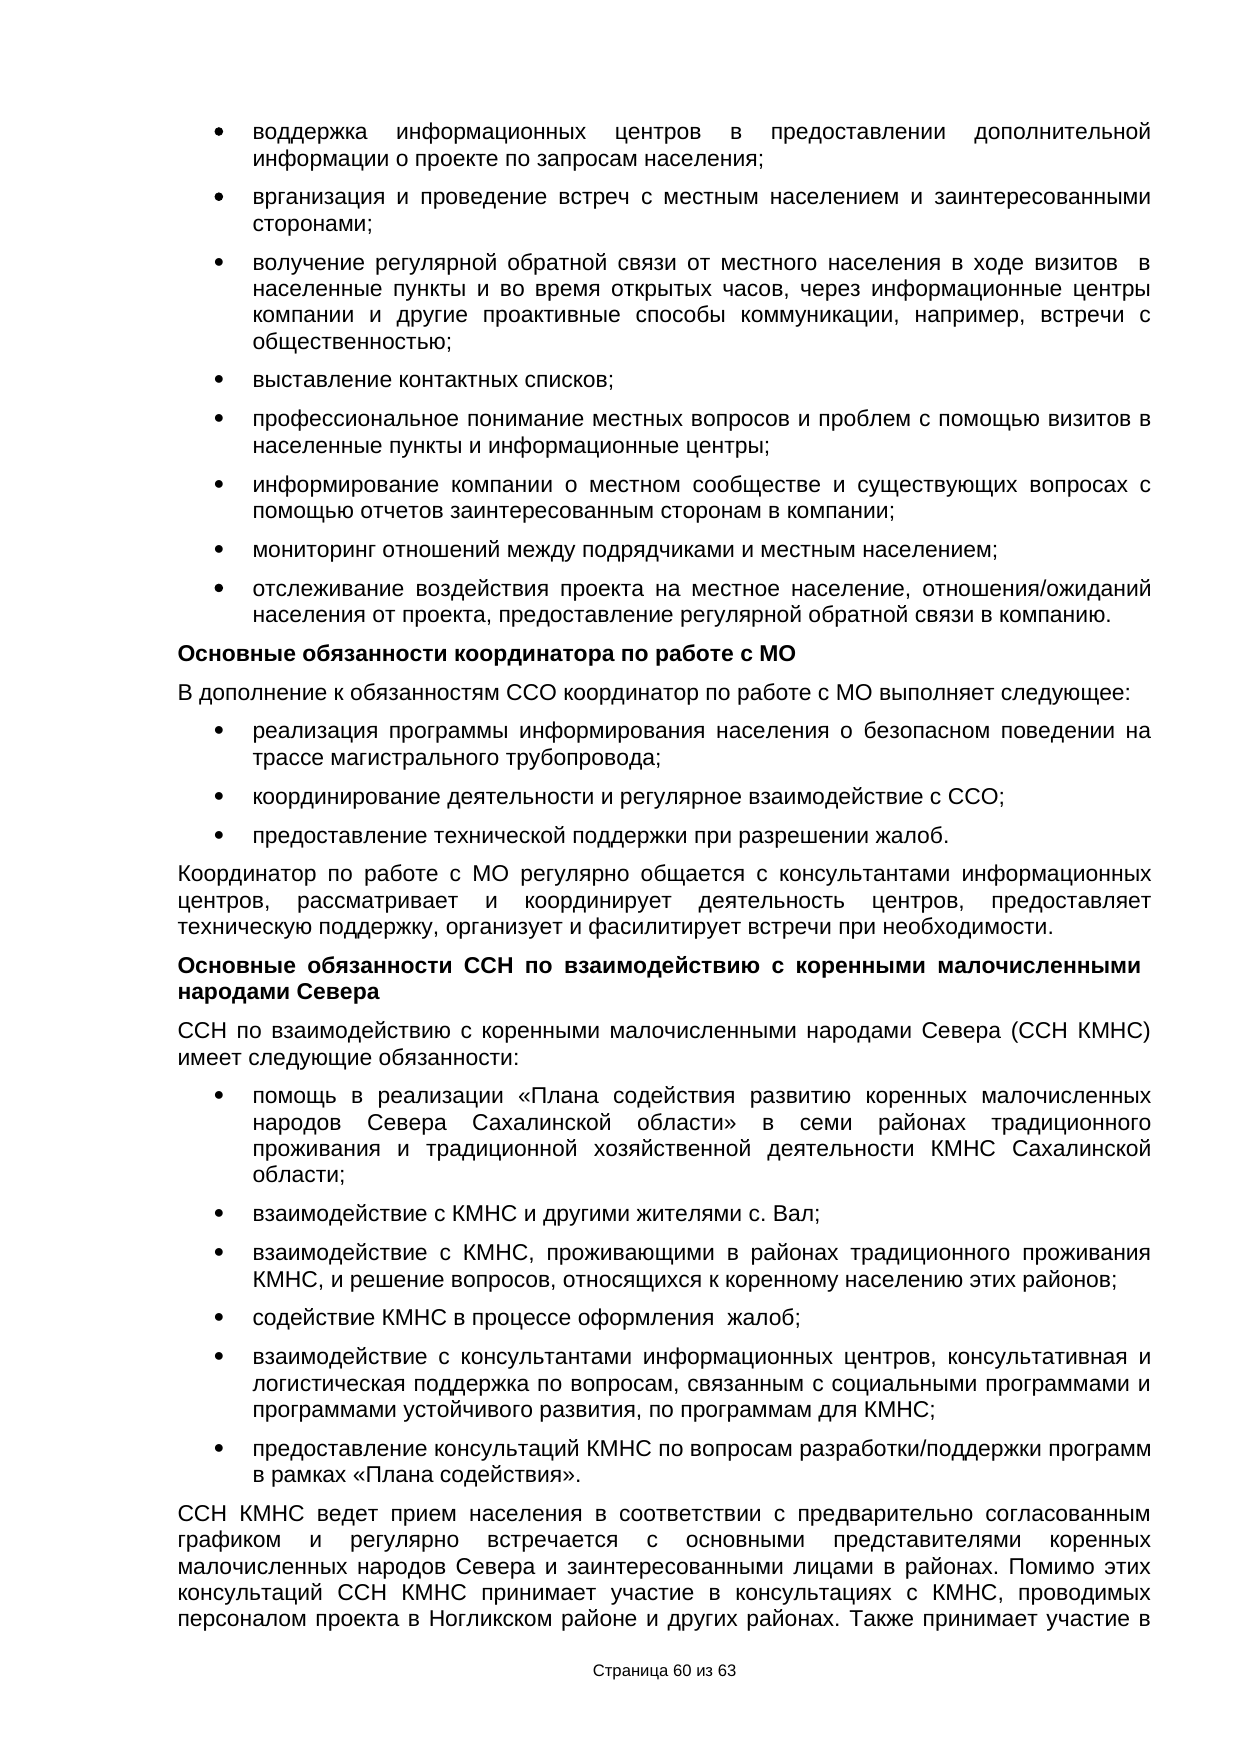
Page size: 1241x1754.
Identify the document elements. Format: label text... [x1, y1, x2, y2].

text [177, 1500, 1152, 1632]
text ССН по взаимодействию с коренными малочисленными народами Севера (ССН КМНС) имеет следующие обязанности: [177, 1017, 1152, 1070]
list информирование компании о местном сообществе и существующих вопросах с помощью отчетов заинтересованным сторонам в компании; [215, 471, 1152, 523]
list помощь в реализации «Плана содействия развитию коренных малочисленных народов Севера Сахалинской области» в семи районах традиционного проживания и традиционной хозяйственной деятельности КМНС Сахалинской области; [215, 1082, 1152, 1188]
list реализация программы информирования населения о безопасном поведении на трассе магистрального трубопровода; [215, 717, 1152, 770]
list выставление контактных списков; [215, 366, 1152, 393]
list содействие КМНС в процессе оформления жалоб; [215, 1304, 1152, 1331]
list взаимодействие с консультантами информационных центров, консультативная и логистическая поддержка по вопросам, связанным с социальными программами и программами устойчивого развития, по программам для КМНС; [215, 1343, 1152, 1422]
text Основные обязанности координатора по работе с МО [177, 640, 1152, 666]
list волучение регулярной обратной связи от местного населения в ходе визитов в населенные пункты и во время открытых часов, через информационные центры компании и другие проактивные способы коммуникации, например, встречи с общественностью; [215, 248, 1152, 354]
list врганизация и проведение встреч с местным населением и заинтересованными сторонами; [215, 183, 1152, 236]
text В дополнение к обязанностям ССО координатор по работе с МО выполняет следующее: [177, 679, 1152, 705]
text Основные обязанности ССН по взаимодействию с коренными малочисленными народами Севера [177, 952, 1142, 1005]
list взаимодействие с КМНС, проживающими в районах традиционного проживания КМНС, и решение вопросов, относящихся к коренному населению этих районов; [215, 1239, 1152, 1292]
list воддержка информационных центров в предоставлении дополнительной информации о проекте по запросам населения; [215, 118, 1152, 171]
list взаимодействие с КМНС и другими жителями с. Вал; [215, 1200, 1152, 1227]
list мониторинг отношений между подрядчиками и местным населением; [215, 536, 1152, 562]
list координирование деятельности и регулярное взаимодействие с ССО; [215, 783, 1152, 809]
list профессиональное понимание местных вопросов и проблем с помощью визитов в населенные пункты и информационные центры; [215, 405, 1152, 458]
text Координатор по работе с МО регулярно общается с консультантами информационных центров, рассматривает и координирует деятельность центров, предоставляет техническую поддержку, организует и фасилитирует встречи при необходимости. [177, 860, 1152, 939]
list предоставление технической поддержки при разрешении жалоб. [215, 822, 1152, 848]
list отслеживание воздействия проекта на местное население, отношения/ожиданий населения от проекта, предоставление регулярной обратной связи в компанию. [215, 574, 1152, 627]
list предоставление консультаций КМНС по вопросам разработки/поддержки программ в рамках «Плана содействия». [215, 1435, 1152, 1487]
